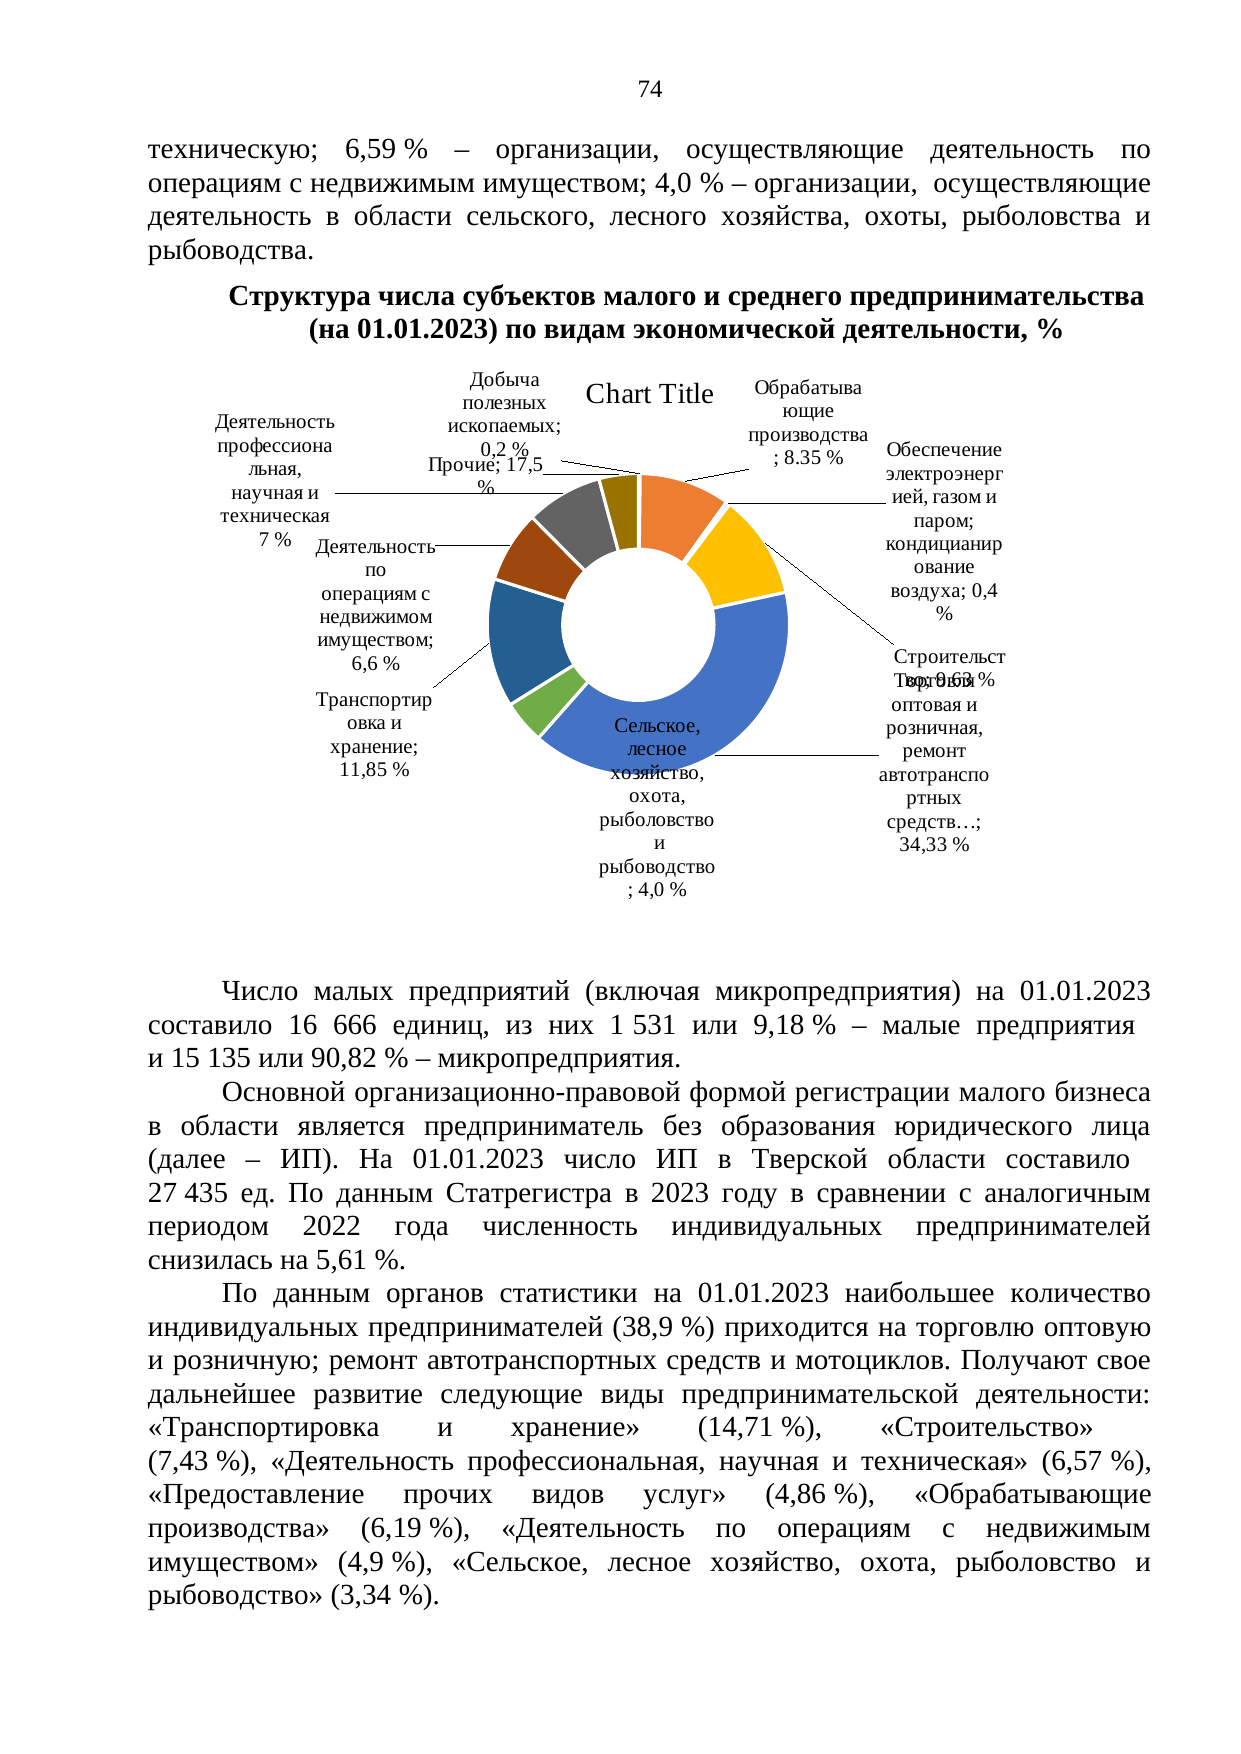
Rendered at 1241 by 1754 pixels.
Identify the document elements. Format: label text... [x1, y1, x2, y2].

text Структура числа субъектов малого и среднего предпринимательства [148, 278, 1152, 312]
text По данным органов статистики на 01.01.2023 наибольшее количество индивидуальных предпринимателей (38,9 %) приходится на торговлю оптовую и розничную; ремонт автотранспортных средств и мотоциклов. Получают свое дальнейшее развитие следующие виды предпринимательской деятельности: «Транспортировка и хранение» (14,71 %), «Строительство» (7,43 %), «Деятельность профессиональная, научная и техническая» (6,57 %), «Предоставление прочих видов услуг» (4,86 %), «Обрабатывающие производства» (6,19 %), «Деятельность по операциям с недвижимым имуществом» (4,9 %), «Сельское, лесное хозяйство, охота, рыболовство и рыбоводство» (3,34 %). [148, 1275, 1152, 1611]
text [148, 131, 1152, 266]
text Число малых предприятий (включая микропредприятия) на 01.01.2023 составило 16 666 единиц, из них 1 531 или 9,18 % – малые предприятия и 15 135 или 90,82 % – микропредприятия. [148, 973, 1152, 1074]
text Основной организационно-правовой формой регистрации малого бизнеса в области является предприниматель без образования юридического лица (далее – ИП). На 01.01.2023 число ИП в Тверской области составило 27 435 ед. По данным Статрегистра в 2023 году в сравнении с аналогичным периодом 2022 года численность индивидуальных предпринимателей снизилась на 5,61 %. [148, 1074, 1152, 1275]
text (на 01.01.2023) по видам экономической деятельности, % [148, 312, 1152, 345]
